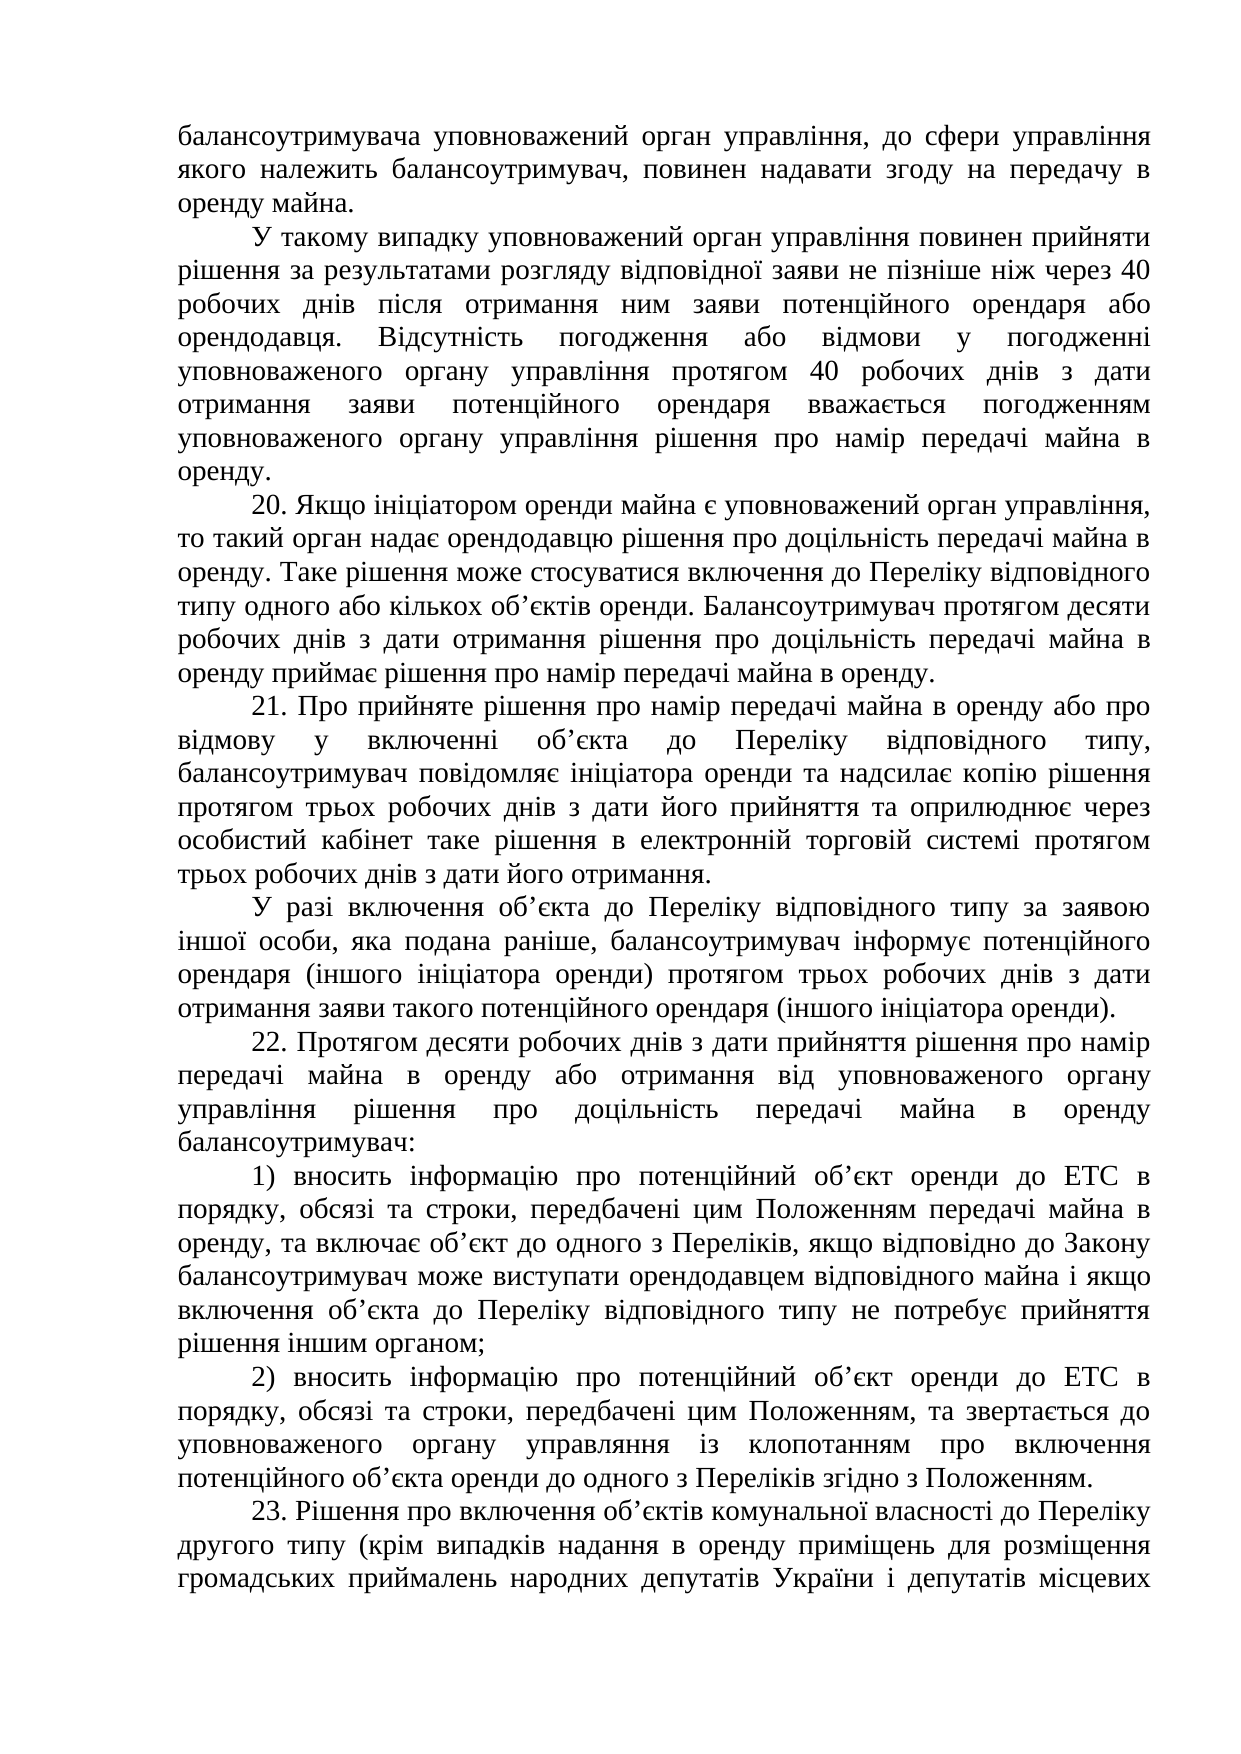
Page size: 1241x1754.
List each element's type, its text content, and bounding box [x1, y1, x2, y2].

text 2) вносить інформацію про потенційний об’єкт оренди до ЕТС в порядку, обсязі та строки, передбачені цим Положенням, та звертається до уповноваженого органу управляння із клопотанням про включення потенційного об’єкта оренди до одного з Переліків згідно з Положенням. [177, 1359, 1152, 1493]
text У такому випадку уповноважений орган управління повинен прийняти рішення за результатами розгляду відповідної заяви не пізніше ніж через 40 робочих днів після отримання ним заяви потенційного орендаря або орендодавця. Відсутність погодження або відмови у погодженні уповноваженого органу управління протягом 40 робочих днів з дати отримання заяви потенційного орендаря вважається погодженням уповноваженого органу управління рішення про намір передачі майна в оренду. [177, 219, 1152, 487]
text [177, 118, 1152, 219]
text 22. Протягом десяти робочих днів з дати прийняття рішення про намір передачі майна в оренду або отримання від уповноваженого органу управління рішення про доцільність передачі майна в оренду балансоутримувач: [177, 1024, 1152, 1158]
text 1) вносить інформацію про потенційний об’єкт оренди до ЕТС в порядку, обсязі та строки, передбачені цим Положенням передачі майна в оренду, та включає об’єкт до одного з Переліків, якщо відповідно до Закону балансоутримувач може виступати орендодавцем відповідного майна і якщо включення об’єкта до Переліку відповідного типу не потребує прийняття рішення іншим органом; [177, 1158, 1152, 1359]
text У разі включення об’єкта до Переліку відповідного типу за заявою іншої особи, яка подана раніше, балансоутримувач інформує потенційного орендаря (іншого ініціатора оренди) протягом трьох робочих днів з дати отримання заяви такого потенційного орендаря (іншого ініціатора оренди). [177, 889, 1152, 1024]
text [177, 1493, 1152, 1594]
text 20. Якщо ініціатором оренди майна є уповноважений орган управління, то такий орган надає орендодавцю рішення про доцільність передачі майна в оренду. Таке рішення може стосуватися включення до Переліку відповідного типу одного або кількох об’єктів оренди. Балансоутримувач протягом десяти робочих днів з дати отримання рішення про доцільність передачі майна в оренду приймає рішення про намір передачі майна в оренду. [177, 487, 1152, 688]
text 21. Про прийняте рішення про намір передачі майна в оренду або про відмову у включенні об’єкта до Переліку відповідного типу, балансоутримувач повідомляє ініціатора оренди та надсилає копію рішення протягом трьох робочих днів з дати його прийняття та оприлюднює через особистий кабінет таке рішення в електронній торговій системі протягом трьох робочих днів з дати його отримання. [177, 688, 1152, 889]
